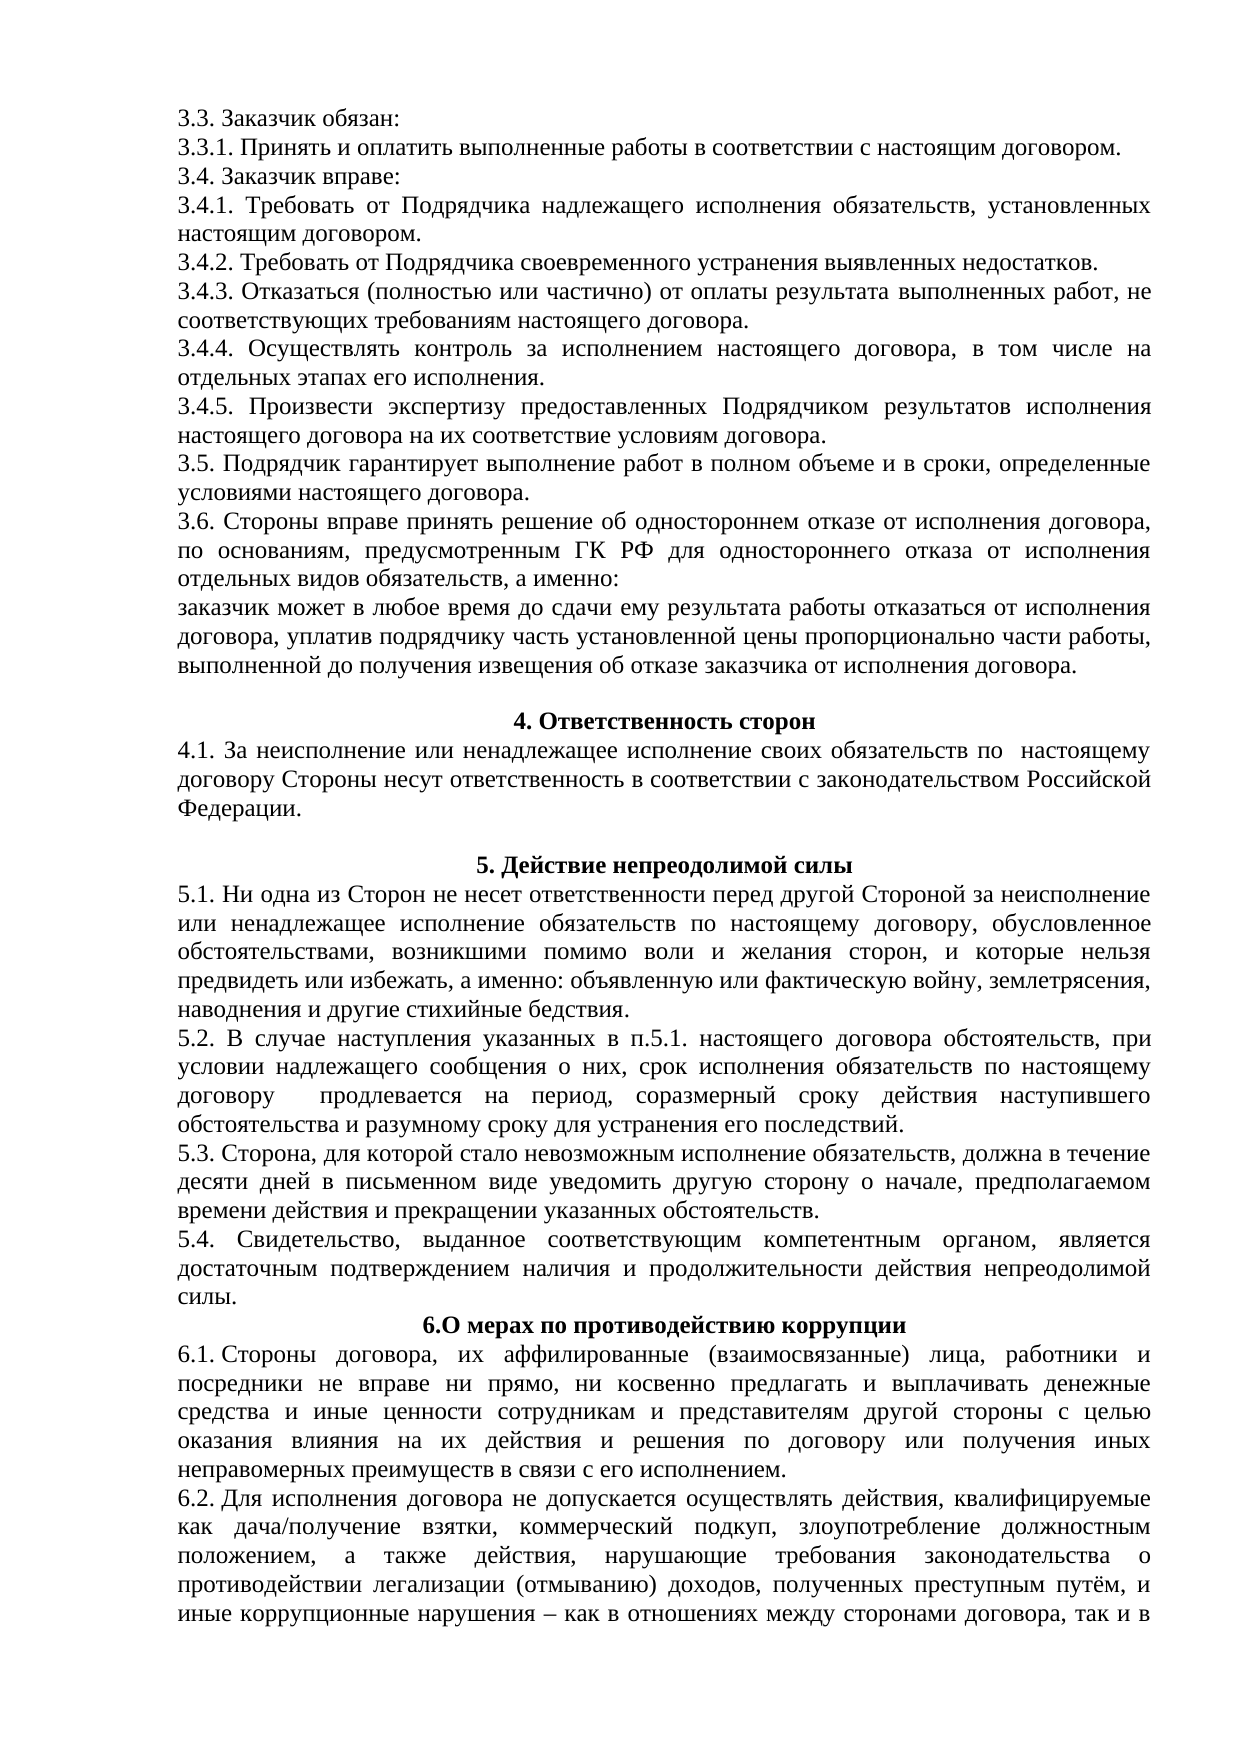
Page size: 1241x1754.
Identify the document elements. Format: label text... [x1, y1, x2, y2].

text 3.5. Подрядчик гарантирует выполнение работ в полном объеме и в сроки, определенные условиями настоящего договора. [177, 448, 1152, 506]
text 3.6. Стороны вправе принять решение об одностороннем отказе от исполнения договора, по основаниям, предусмотренным ГК РФ для одностороннего отказа от исполнения отдельных видов обязательств, а именно: [177, 506, 1152, 592]
text 3.3. Заказчик обязан: [177, 103, 1152, 132]
text заказчик может в любое время до сдачи ему результата работы отказаться от исполнения договора, уплатив подрядчику часть установленной цены пропорционально части работы, выполненной до получения извещения об отказе заказчика от исполнения договора. [177, 592, 1152, 678]
text 3.4.1. Требовать от Подрядчика надлежащего исполнения обязательств, установленных настоящим договором. [177, 190, 1152, 247]
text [177, 1483, 1152, 1626]
text 6.О мерах по противодействию коррупции [177, 1310, 1152, 1339]
text 3.3.1. Принять и оплатить выполненные работы в соответствии с настоящим договором. [177, 132, 1152, 161]
text 6.1. Стороны договора, их аффилированные (взаимосвязанные) лица, работники и посредники не вправе ни прямо, ни косвенно предлагать и выплачивать денежные средства и иные ценности сотрудникам и представителям другой стороны с целью оказания влияния на их действия и решения по договору или получения иных неправомерных преимуществ в связи с его исполнением. [177, 1339, 1152, 1483]
text 3.4.5. Произвести экспертизу предоставленных Подрядчиком результатов исполнения настоящего договора на их соответствие условиям договора. [177, 391, 1152, 448]
text 4.1. За неисполнение или ненадлежащее исполнение своих обязательств по настоящему договору Стороны несут ответственность в соответствии с законодательством Российской Федерации. [177, 735, 1152, 821]
text 4. Ответственность сторон [177, 706, 1152, 735]
text 3.4.2. Требовать от Подрядчика своевременного устранения выявленных недостатков. [177, 247, 1152, 276]
text 3.4.3. Отказаться (полностью или частично) от оплаты результата выполненных работ, не соответствующих требованиям настоящего договора. [177, 276, 1152, 333]
text 3.4. Заказчик вправе: [177, 161, 1152, 190]
text 5. Действие непреодолимой силы [177, 850, 1152, 879]
text 3.4.4. Осуществлять контроль за исполнением настоящего договора, в том числе на отдельных этапах его исполнения. [177, 333, 1152, 391]
text 5.2. В случае наступления указанных в п.5.1. настоящего договора обстоятельств, при условии надлежащего сообщения о них, срок исполнения обязательств по настоящему договору продлевается на период, соразмерный сроку действия наступившего обстоятельства и разумному сроку для устранения его последствий. [177, 1023, 1152, 1138]
text 5.4. Свидетельство, выданное соответствующим компетентным органом, является достаточным подтверждением наличия и продолжительности действия непреодолимой силы. [177, 1224, 1152, 1310]
text 5.1. Ни одна из Сторон не несет ответственности перед другой Стороной за неисполнение или ненадлежащее исполнение обязательств по настоящему договору, обусловленное обстоятельствами, возникшими помимо воли и желания сторон, и которые нельзя предвидеть или избежать, а именно: объявленную или фактическую войну, землетрясения, наводнения и другие стихийные бедствия. [177, 879, 1152, 1023]
text 5.3. Сторона, для которой стало невозможным исполнение обязательств, должна в течение десяти дней в письменном виде уведомить другую сторону о начале, предполагаемом времени действия и прекращении указанных обстоятельств. [177, 1138, 1152, 1224]
